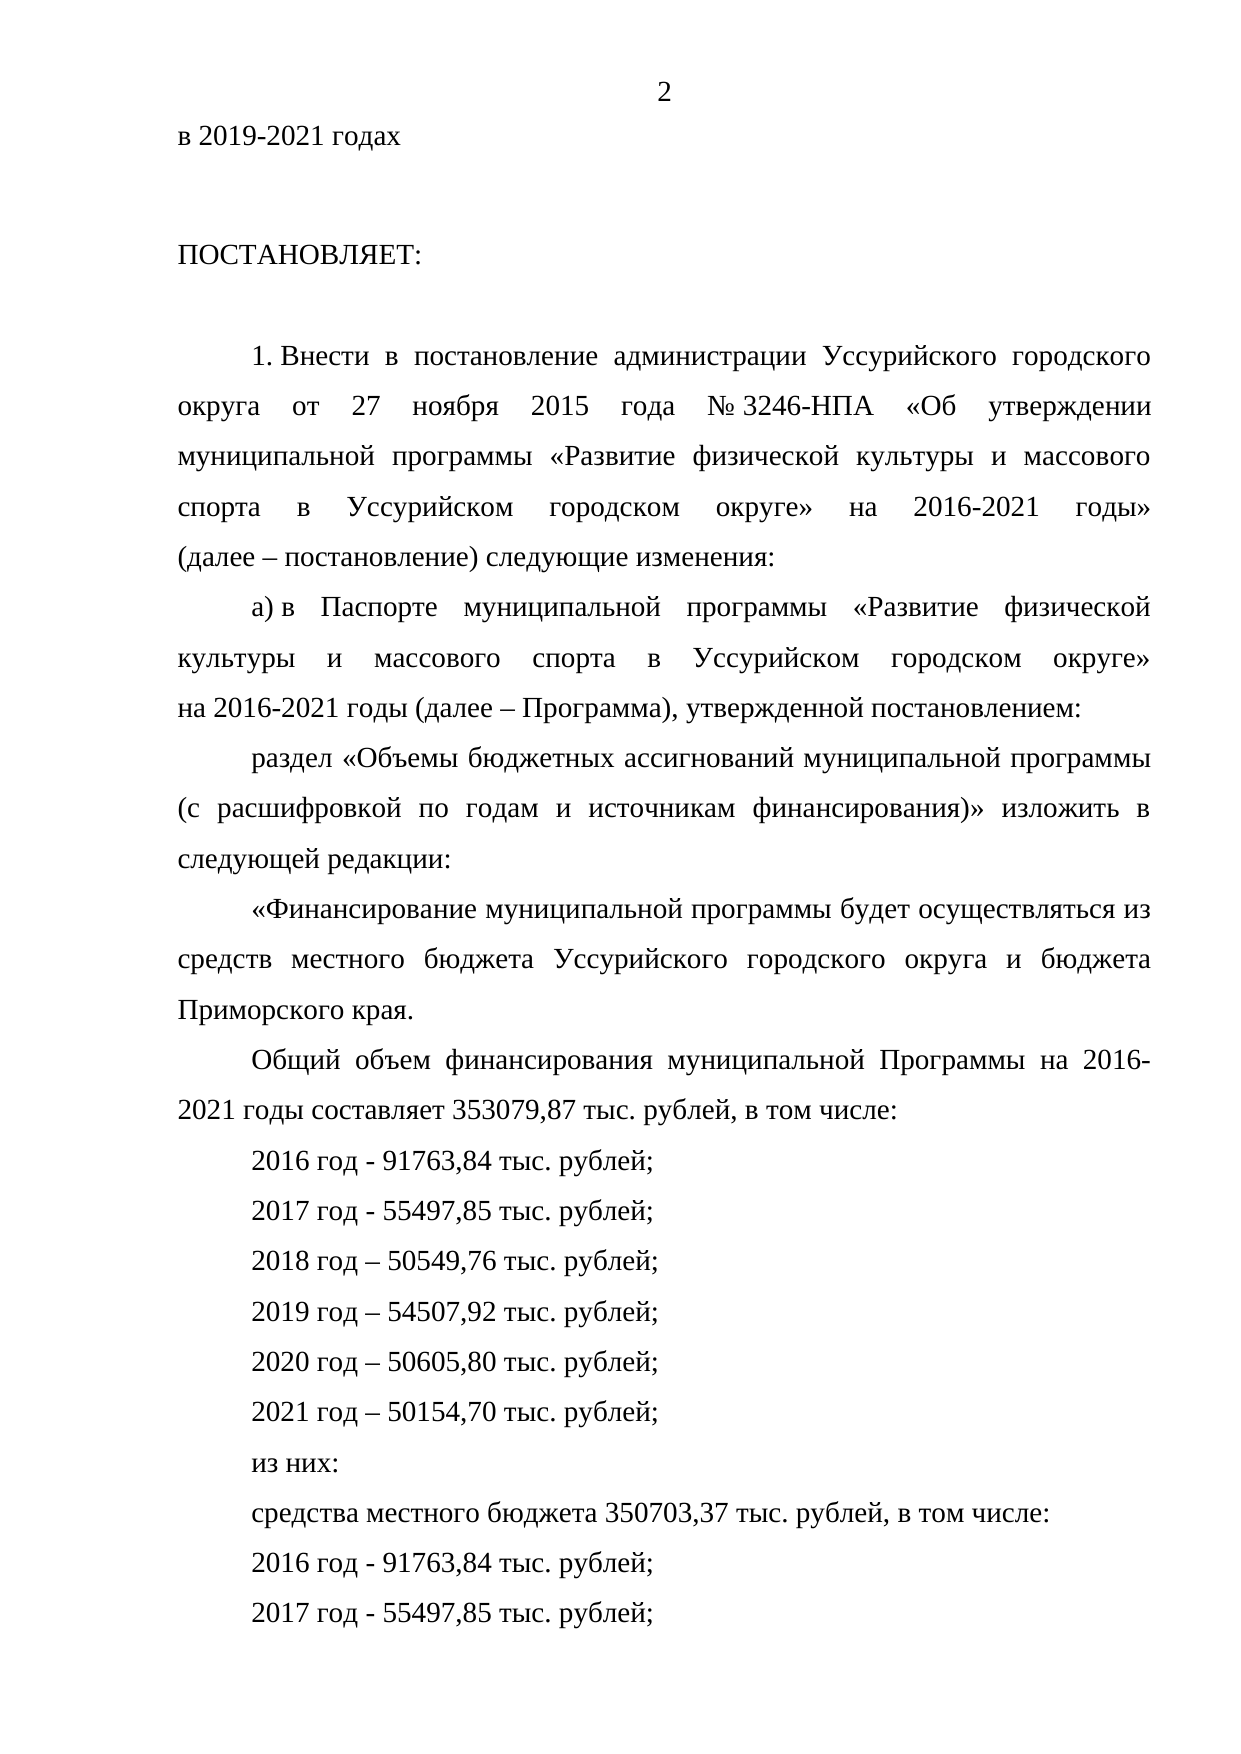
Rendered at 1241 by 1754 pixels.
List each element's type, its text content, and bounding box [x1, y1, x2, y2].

text 2017 год - 55497,85 тыс. рублей; [177, 1596, 1152, 1629]
text а) в Паспорте муниципальной программы «Развитие физической культуры и массового спорта в Уссурийском городском округе» на 2016-2021 годы (далее – Программа), утвержденной постановлением: [177, 589, 1152, 723]
text 2016 год - 91763,84 тыс. рублей; [177, 1545, 1152, 1579]
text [177, 118, 1152, 152]
text 2020 год – 50605,80 тыс. рублей; [177, 1344, 1152, 1378]
text 1. Внести в постановление администрации Уссурийского городского округа от 27 ноября 2015 года № 3246-НПА «Об утверждении муниципальной программы «Развитие физической культуры и массового спорта в Уссурийском городском округе» на 2016-2021 годы» (далее – постановление) следующие изменения: [177, 338, 1152, 573]
title раздел «Объемы бюджетных ассигнований муниципальной программы (с расшифровкой по годам и источникам финансирования)» изложить в следующей редакции: [177, 740, 1152, 874]
text ПОСТАНОВЛЯЕТ: [177, 237, 1152, 271]
text средства местного бюджета 350703,37 тыс. рублей, в том числе: [177, 1495, 1152, 1528]
text 2018 год – 50549,76 тыс. рублей; [177, 1243, 1152, 1277]
text 2019 год – 54507,92 тыс. рублей; [177, 1294, 1152, 1327]
text 2017 год - 55497,85 тыс. рублей; [177, 1193, 1152, 1227]
text 2021 год – 50154,70 тыс. рублей; [177, 1394, 1152, 1428]
text Общий объем финансирования муниципальной Программы на 2016-2021 годы составляет 353079,87 тыс. рублей, в том числе: [177, 1042, 1152, 1126]
text «Финансирование муниципальной программы будет осуществляться из средств местного бюджета Уссурийского городского округа и бюджета Приморского края. [177, 891, 1152, 1025]
text из них: [177, 1445, 1152, 1478]
text 2016 год - 91763,84 тыс. рублей; [177, 1143, 1152, 1176]
